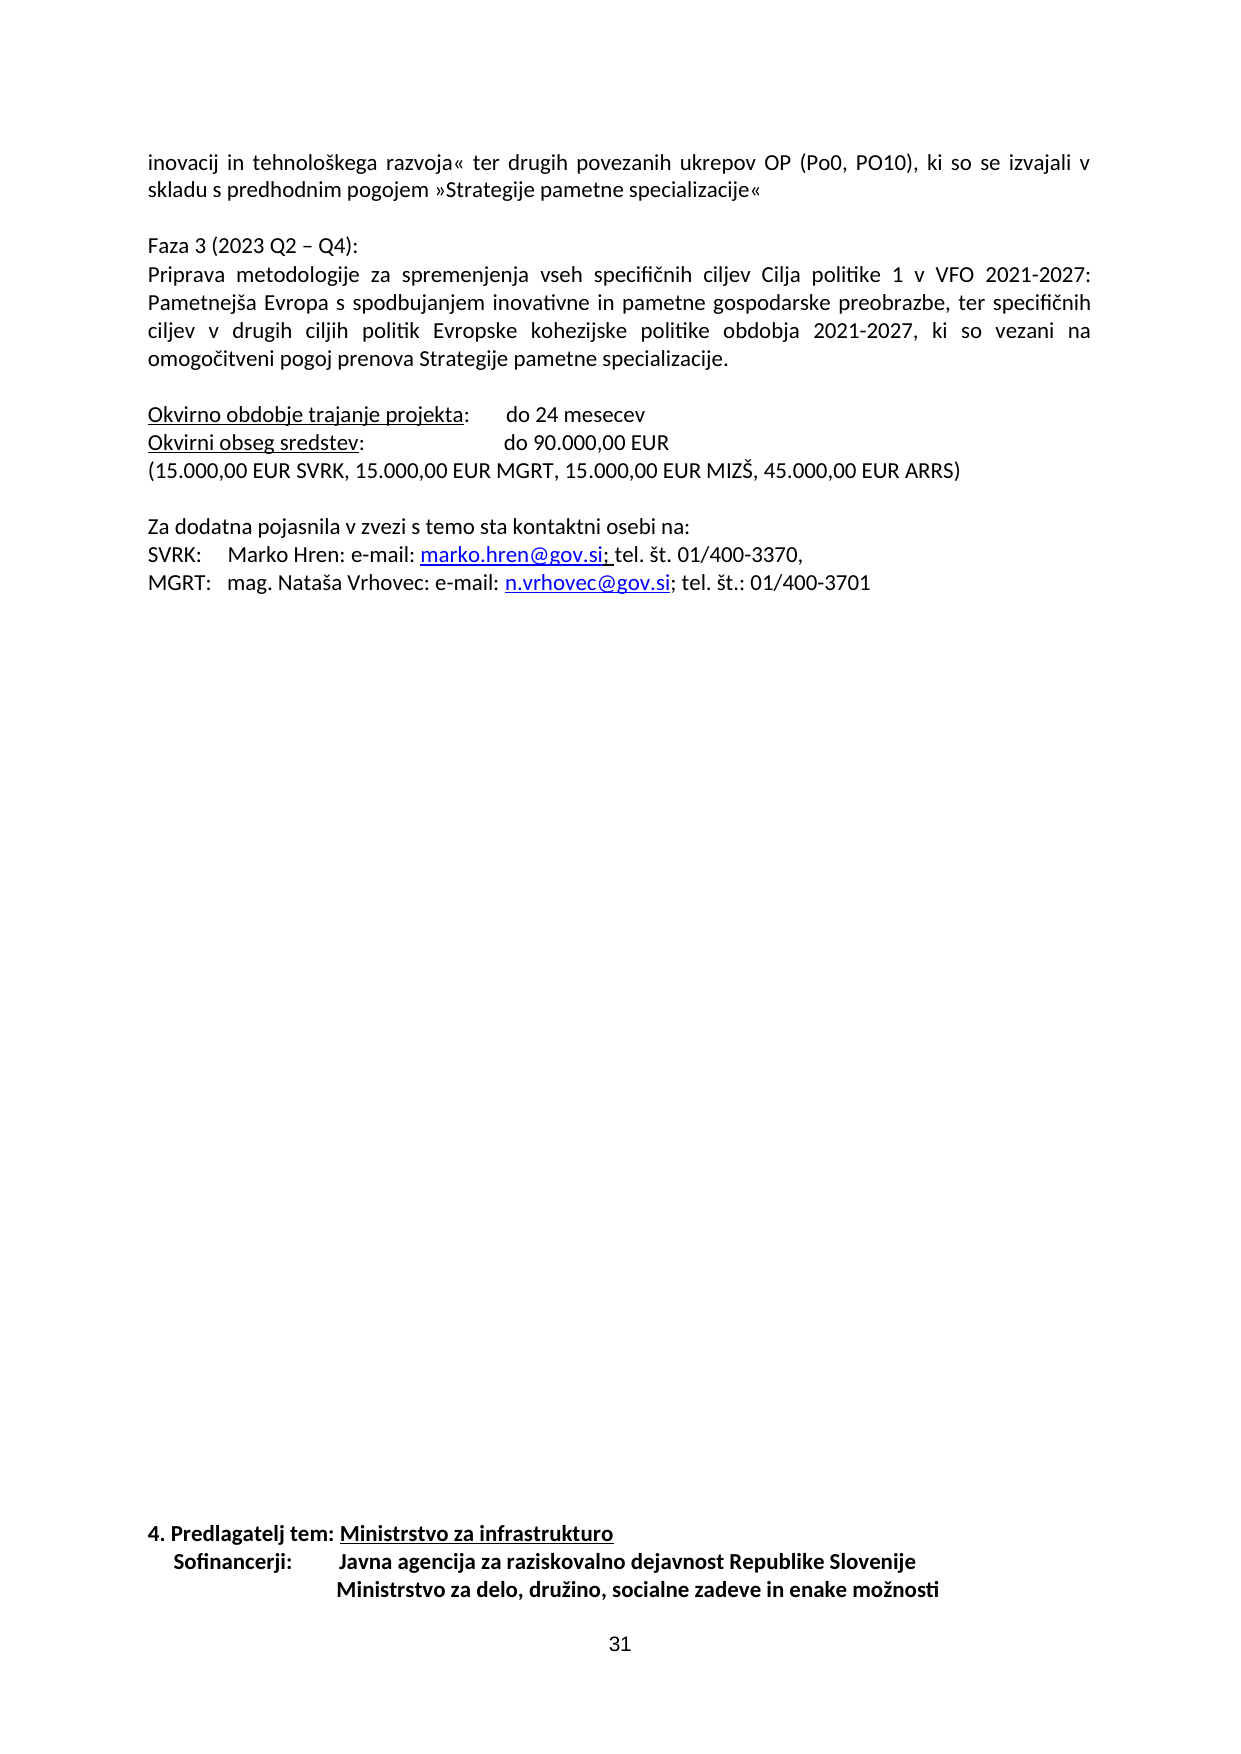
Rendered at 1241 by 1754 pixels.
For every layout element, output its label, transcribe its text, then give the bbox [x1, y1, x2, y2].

text Sofinancerji: Javna agencija za raziskovalno dejavnost Republike Slovenije [148, 1547, 1093, 1575]
text 4. Predlagatelj tem: Ministrstvo za infrastrukturo [148, 1519, 1093, 1547]
text Okvirno obdobje trajanje projekta: do 24 mesecev [148, 400, 1093, 428]
text Priprava metodologije za spremenjenja vseh specifičnih ciljev Cilja politike 1 v VFO 2021-2027: Pametnejša Evropa s spodbujanjem inovativne in pametne gospodarske preobrazbe, ter specifičnih ciljev v drugih ciljih politik Evropske kohezijske politike obdobja 2021-2027, ki so vezani na omogočitveni pogoj prenova Strategije pametne specializacije. [148, 260, 1093, 372]
text SVRK: Marko Hren: e-mail: marko.hren@gov.si; tel. št. 01/400-3370, [148, 540, 1093, 568]
text MGRT: mag. Nataša Vrhovec: e-mail: n.vrhovec@gov.si; tel. št.: 01/400-3701 [148, 568, 1093, 596]
text Faza 3 (2023 Q2 – Q4): [148, 232, 1093, 260]
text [148, 148, 1093, 204]
text Okvirni obseg sredstev: do 90.000,00 EUR [148, 428, 1093, 456]
text Za dodatna pojasnila v zvezi s temo sta kontaktni osebi na: [148, 512, 1093, 540]
text Ministrstvo za delo, družino, socialne zadeve in enake možnosti [295, 1575, 1093, 1603]
text (15.000,00 EUR SVRK, 15.000,00 EUR MGRT, 15.000,00 EUR MIZŠ, 45.000,00 EUR ARRS) [148, 456, 1093, 484]
